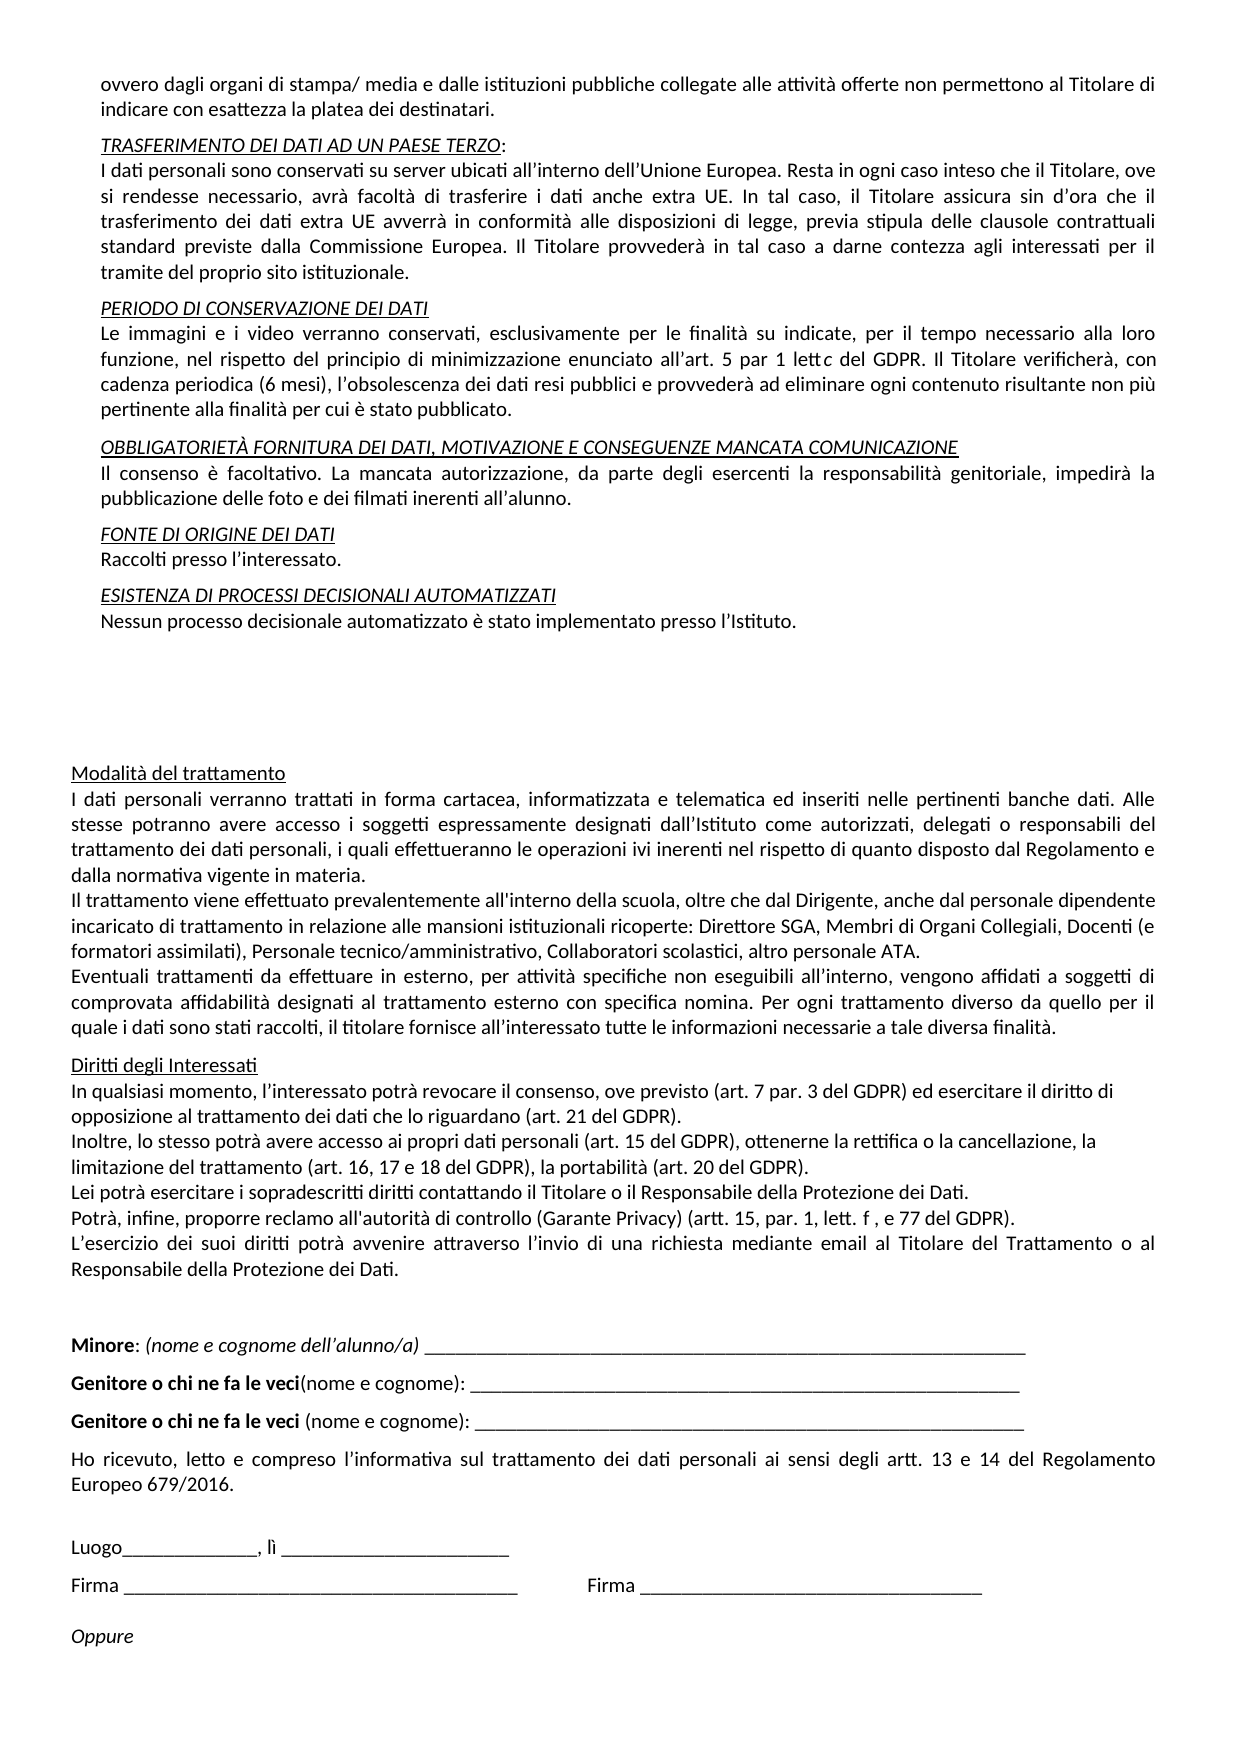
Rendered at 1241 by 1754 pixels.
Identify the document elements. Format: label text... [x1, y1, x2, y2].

text I dati personali sono conservati su server ubicati all’interno dell’Unione Europea. Resta in ogni caso inteso che il Titolare, ove si rendesse necessario, avrà facoltà di trasferire i dati anche extra UE. In tal caso, il Titolare assicura sin d’ora che il trasferimento dei dati extra UE avverrà in conformità alle disposizioni di legge, previa stipula delle clausole contrattuali standard previste dalla Commissione Europea. Il Titolare provvederà in tal caso a darne contezza agli interessati per il tramite del proprio sito istituzionale. [100, 157, 1157, 284]
text L’esercizio dei suoi diritti potrà avvenire attraverso l’invio di una richiesta mediante email al Titolare del Trattamento o al Responsabile della Protezione dei Dati. [71, 1230, 1157, 1281]
text Genitore o chi ne fa le veci(nome e cognome): _____________________________________________________ [71, 1370, 1157, 1395]
text Genitore o chi ne fa le veci (nome e cognome): _____________________________________________________ [71, 1408, 1157, 1433]
text Il consenso è facoltativo. La mancata autorizzazione, da parte degli esercenti la responsabilità genitoriale, impedirà la pubblicazione delle foto e dei filmati inerenti all’alunno. [100, 460, 1157, 511]
text Raccolti presso l’interessato. [100, 547, 1157, 572]
text Minore: (nome e cognome dell’alunno/a) __________________________________________________________ [71, 1332, 1157, 1357]
text Le immagini e i video verranno conservati, esclusivamente per le finalità su indicate, per il tempo necessario alla loro funzione, nel rispetto del principio di minimizzazione enunciato all’art. 5 par 1 lettc del GDPR. Il Titolare verificherà, con cadenza periodica (6 mesi), l’obsolescenza dei dati resi pubblici e provvederà ad eliminare ogni contenuto risultante non più pertinente alla finalità per cui è stato pubblicato. [100, 320, 1157, 422]
text Eventuali trattamenti da effettuare in esterno, per attività specifiche non eseguibili all’interno, vengono affidati a soggetti di comprovata affidabilità designati al trattamento esterno con specifica nomina. Per ogni trattamento diverso da quello per il quale i dati sono stati raccolti, il titolare fornisce all’interessato tutte le informazioni necessarie a tale diversa finalità. [71, 964, 1157, 1040]
text Firma ______________________________________ Firma _________________________________ [71, 1572, 1157, 1598]
text Nessun processo decisionale automatizzato è stato implementato presso l’Istituto. [100, 608, 1157, 633]
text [100, 71, 1157, 122]
text Modalità del trattamento [71, 760, 1157, 786]
text I dati personali verranno trattati in forma cartacea, informatizzata e telematica ed inseriti nelle pertinenti banche dati. Alle stesse potranno avere accesso i soggetti espressamente designati dall’Istituto come autorizzati, delegati o responsabili del trattamento dei dati personali, i quali effettueranno le operazioni ivi inerenti nel rispetto di quanto disposto dal Regolamento e dalla normativa vigente in materia. [71, 786, 1157, 887]
text FONTE DI ORIGINE DEI DATI [100, 521, 1157, 547]
text OBBLIGATORIETÀ FORNITURA DEI DATI, MOTIVAZIONE E CONSEGUENZE MANCATA COMUNICAZIONE [100, 434, 1157, 460]
text Oppure [71, 1623, 1157, 1649]
text Luogo_____________, lì ______________________ [71, 1534, 1157, 1560]
text ESISTENZA DI PROCESSI DECISIONALI AUTOMATIZZATI [100, 582, 1157, 608]
text Ho ricevuto, letto e compreso l’informativa sul trattamento dei dati personali ai sensi degli artt. 13 e 14 del Regolamento Europeo 679/2016. [71, 1446, 1157, 1497]
text Diritti degli Interessati [71, 1052, 1157, 1078]
text PERIODO DI CONSERVAZIONE DEI DATI [100, 295, 1157, 320]
text In qualsiasi momento, l’interessato potrà revocare il consenso, ove previsto (art. 7 par. 3 del GDPR) ed esercitare il diritto di opposizione al trattamento dei dati che lo riguardano (art. 21 del GDPR). Inoltre, lo stesso potrà avere accesso ai propri dati personali (art. 15 del GDPR), ottenerne la rettifica o la cancellazione, la limitazione del trattamento (art. 16, 17 e 18 del GDPR), la portabilità (art. 20 del GDPR). Lei potrà esercitare i sopradescritti diritti contattando il Titolare o il Responsabile della Protezione dei Dati. Potrà, infine, proporre reclamo all'autorità di controllo (Garante Privacy) (artt. 15, par. 1, lett. f , e 77 del GDPR). [71, 1078, 1157, 1230]
text Il trattamento viene effettuato prevalentemente all'interno della scuola, oltre che dal Dirigente, anche dal personale dipendente incaricato di trattamento in relazione alle mansioni istituzionali ricoperte: Direttore SGA, Membri di Organi Collegiali, Docenti (e formatori assimilati), Personale tecnico/amministrativo, Collaboratori scolastici, altro personale ATA. [71, 887, 1157, 964]
text TRASFERIMENTO DEI DATI AD UN PAESE TERZO: [100, 132, 1157, 157]
